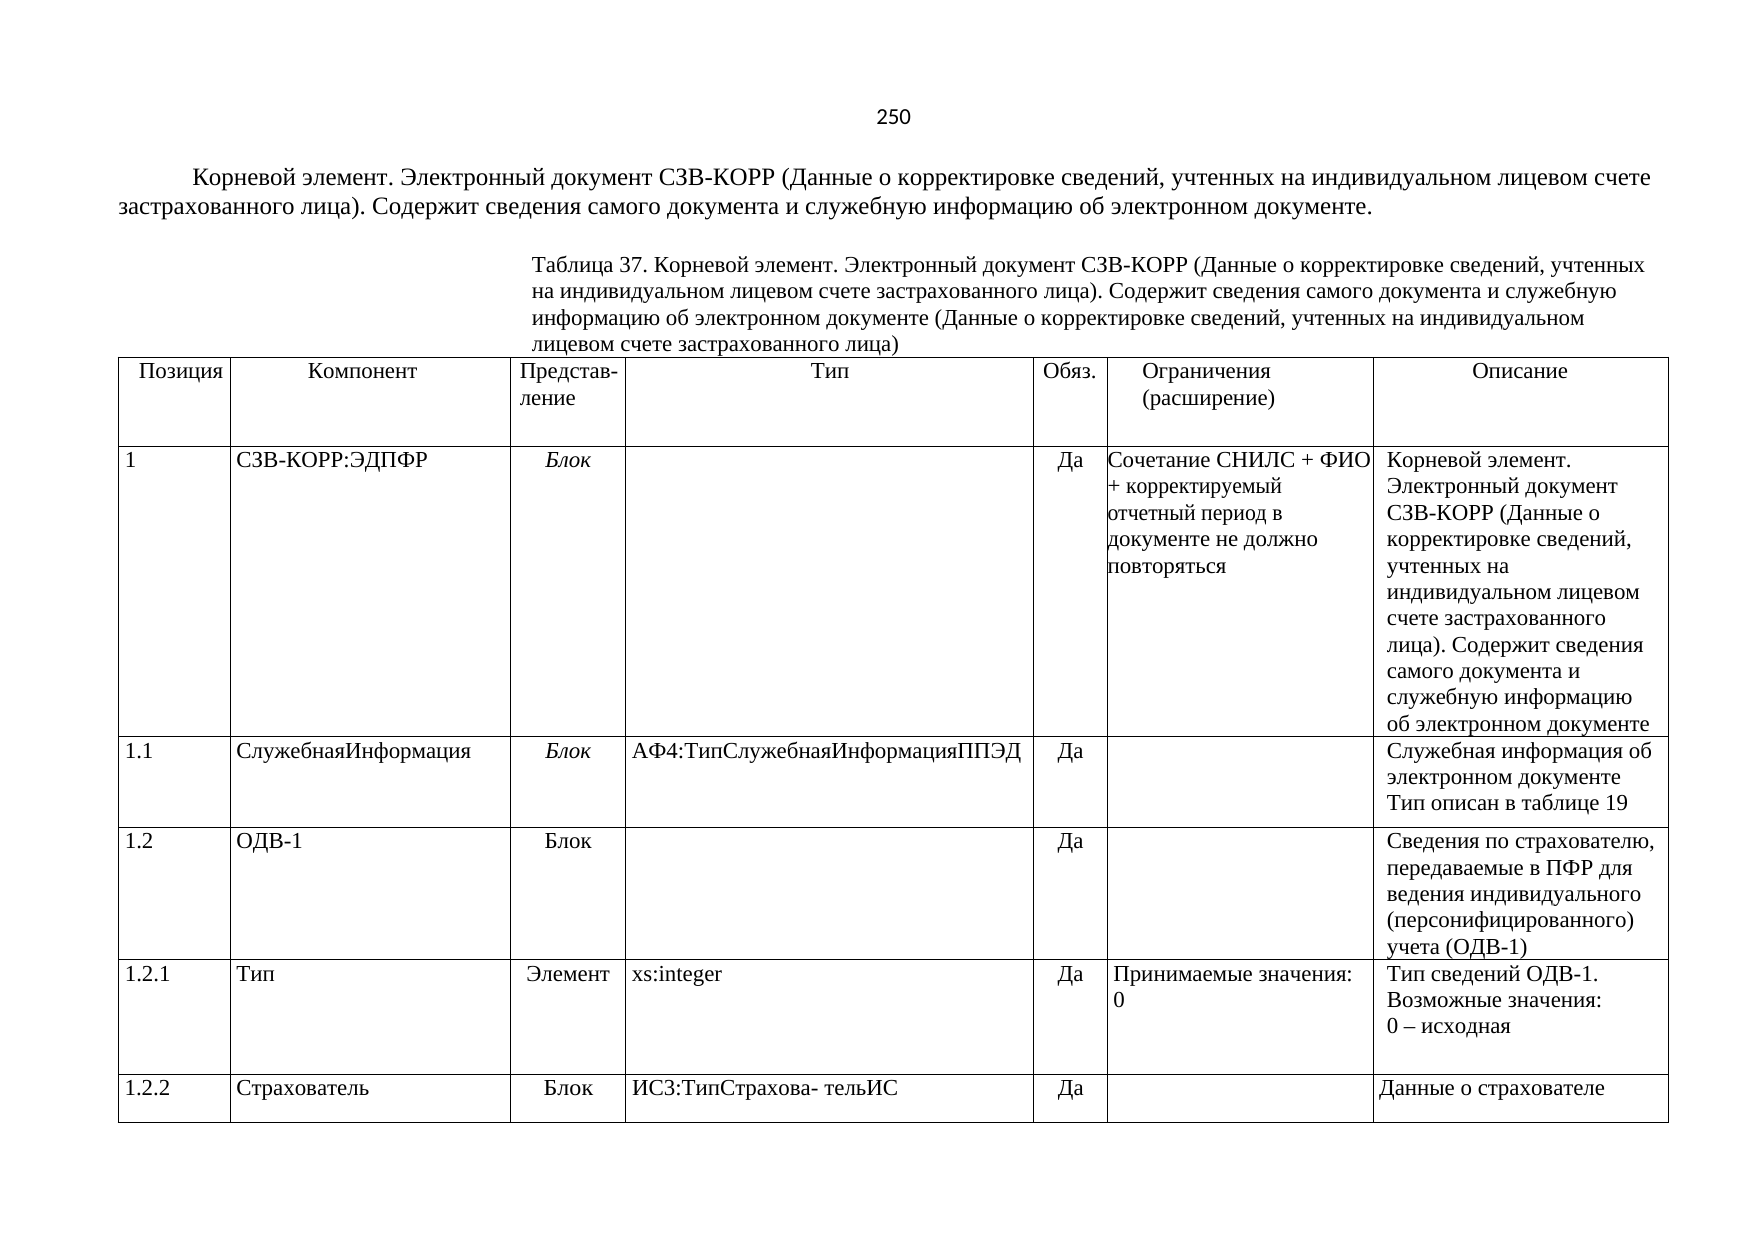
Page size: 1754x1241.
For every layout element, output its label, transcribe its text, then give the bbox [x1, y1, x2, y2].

table_cell Да [1034, 960, 1107, 1074]
table_cell Сочетание СНИЛС + ФИО + корректируемый отчетный период в документе не должно повторяться [1108, 447, 1373, 736]
table_header Компонент [231, 358, 510, 446]
table_cell Блок [511, 1075, 625, 1122]
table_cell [1374, 1075, 1668, 1122]
table_cell 1.2.2 [119, 1075, 230, 1122]
table_cell Блок [511, 737, 625, 827]
table_cell Служебная информация об электронном документе Тип описан в таблице 19 [1374, 737, 1668, 827]
table_cell ОДВ-1 [231, 828, 510, 959]
table_cell 1.2 [119, 828, 230, 959]
table_cell Да [1034, 1075, 1107, 1122]
table_cell Страхователь [231, 1075, 510, 1122]
text Корневой элемент. Электронный документ СЗВ-КОРР (Данные о корректировке сведений, учтенных на индивидуальном лицевом счете застрахованного лица). Содержит сведения самого документа и служебную информацию об электронном документе. [118, 162, 1668, 220]
table_cell СлужебнаяИнформация [231, 737, 510, 827]
table_cell xs:integer [626, 960, 1033, 1074]
table_cell Да [1034, 828, 1107, 959]
table_cell [626, 828, 1033, 959]
text Таблица 37. Корневой элемент. Электронный документ СЗВ-КОРР (Данные о корректировке сведений, учтенных на индивидуальном лицевом счете застрахованного лица). Содержит сведения самого документа и служебную информацию об электронном документе (Данные о корректировке сведений, учтенных на индивидуальном лицевом счете застрахованного лица) [532, 251, 1668, 357]
table_header Тип [626, 358, 1033, 446]
table_cell 1.2.1 [119, 960, 230, 1074]
table_cell 1.1 [119, 737, 230, 827]
table_cell Да [1034, 447, 1107, 736]
table_cell АФ4:ТипСлужебнаяИнформацияППЭД [626, 737, 1033, 827]
table_cell Элемент [511, 960, 625, 1074]
table_cell Принимаемые значения: 0 [1108, 960, 1373, 1074]
table_cell Да [1034, 737, 1107, 827]
table_cell Сведения по страхователю, передаваемые в ПФР для ведения индивидуального (персонифицированного) учета (ОДВ-1) [1374, 828, 1668, 959]
table_header Представ- ление [511, 358, 625, 446]
table_header Позиция [119, 358, 230, 446]
table_cell [1108, 828, 1373, 959]
table_header Ограничения (расширение) [1108, 358, 1373, 446]
table_cell [1108, 737, 1373, 827]
table_cell Тип сведений ОДВ-1. Возможные значения: 0 – исходная [1374, 960, 1668, 1074]
table_header Описание [1374, 358, 1668, 446]
table_cell 1 [119, 447, 230, 736]
table_cell Блок [511, 447, 625, 736]
table_cell Блок [511, 828, 625, 959]
table_cell Тип [231, 960, 510, 1074]
table_cell СЗВ-КОРР:ЭДПФР [231, 447, 510, 736]
table_header Обяз. [1034, 358, 1107, 446]
table_cell [626, 447, 1033, 736]
table_cell Корневой элемент. Электронный документ СЗВ-КОРР (Данные о корректировке сведений, учтенных на индивидуальном лицевом счете застрахованного лица). Содержит сведения самого документа и служебную информацию об электронном документе [1374, 447, 1668, 736]
table_cell ИС3:ТипСтрахова- тельИС [626, 1075, 1033, 1122]
table_cell [1108, 1075, 1373, 1122]
